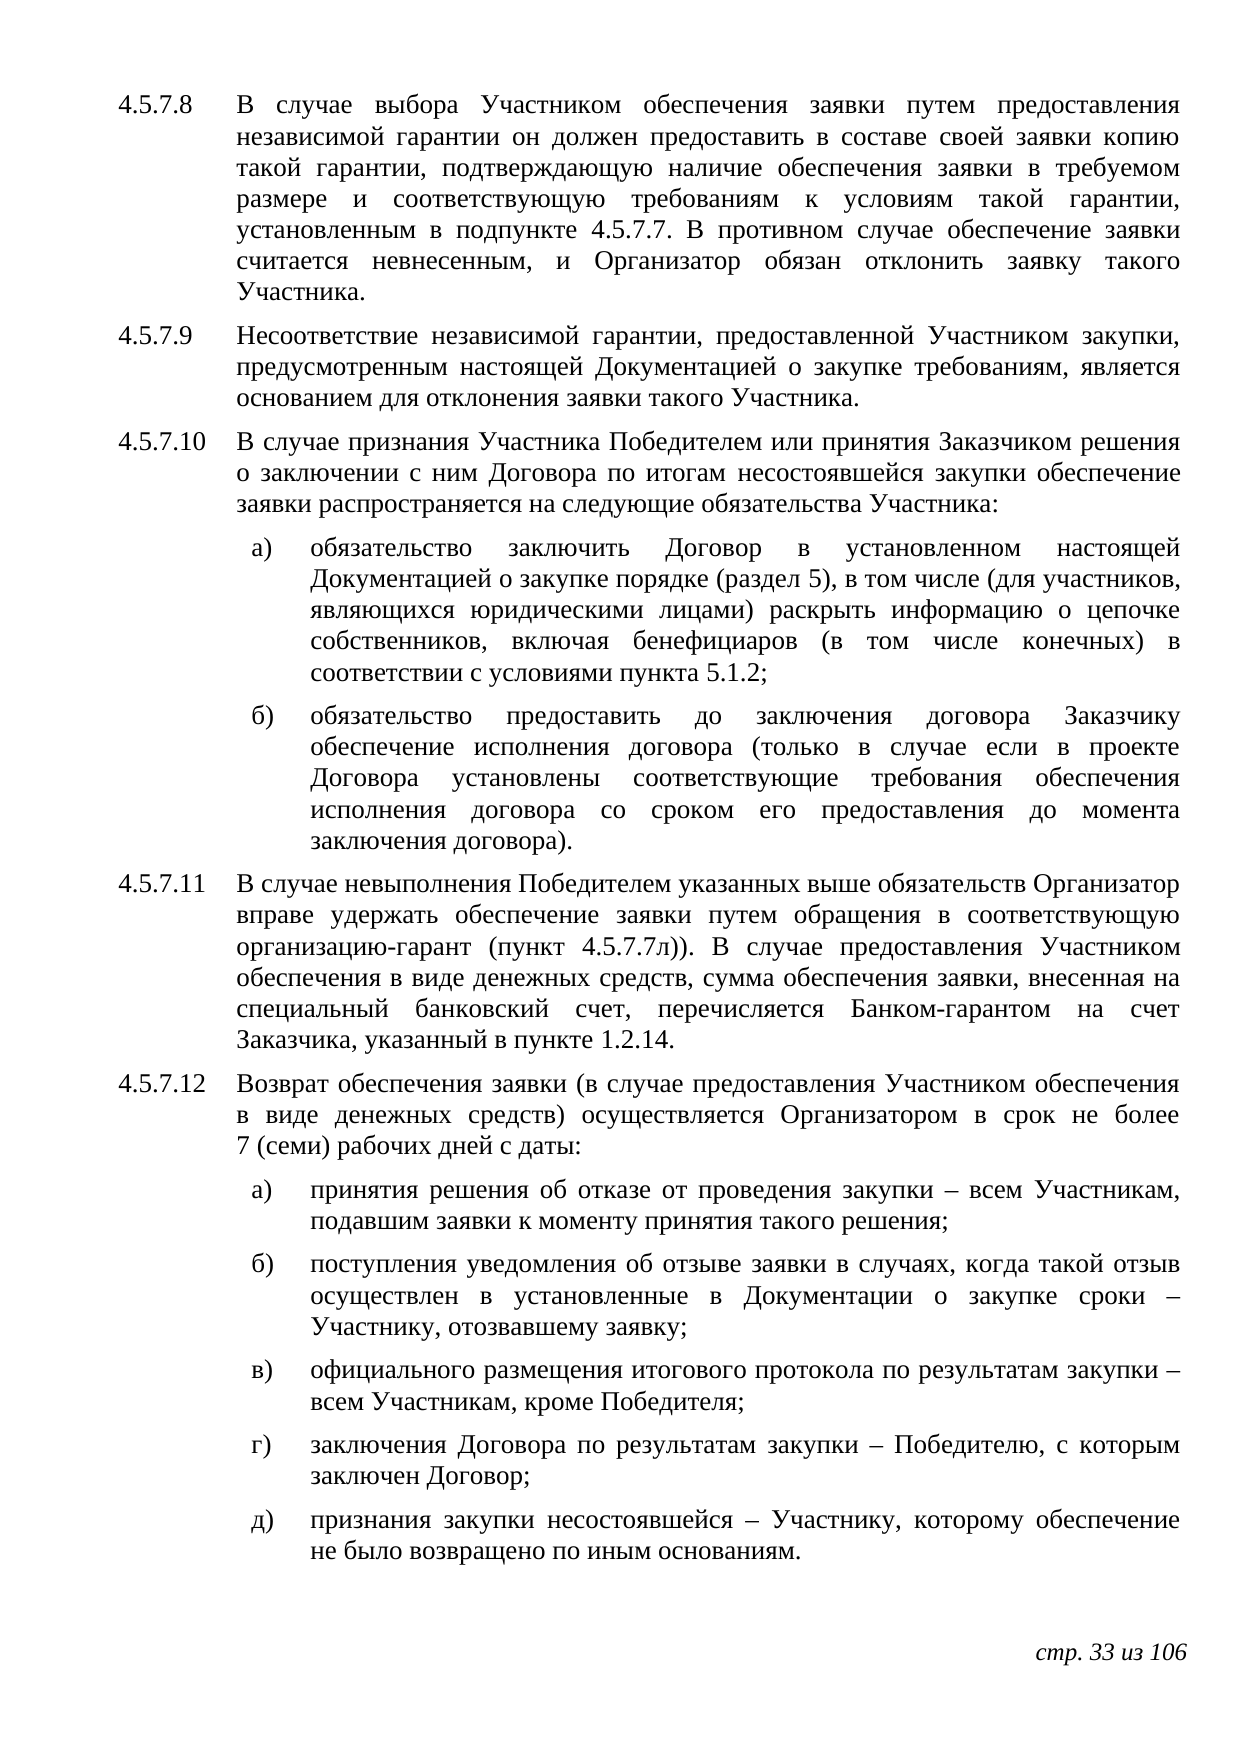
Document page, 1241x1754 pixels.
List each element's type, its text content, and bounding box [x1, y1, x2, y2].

text обязательство заключить Договор в установленном настоящей Документацией о закупке порядке (раздел 5), в том числе (для участников, являющихся юридическими лицами) раскрыть информацию о цепочке собственников, включая бенефициаров (в том числе конечных) в соответствии с условиями пункта 5.1.2; [251, 531, 1181, 687]
text заключения Договора по результатам закупки – Победителю, с которым заключен Договор; [251, 1428, 1181, 1491]
text В случае невыполнения Победителем указанных выше обязательств Организатор вправе удержать обеспечение заявки путем обращения в соответствующую организацию-гарант (пункт 4.5.7.7л)). В случае предоставления Участником обеспечения в виде денежных средств, сумма обеспечения заявки, внесенная на специальный банковский счет, перечисляется Банком-гарантом на счет Заказчика, указанный в пункте 1.2.14. [118, 867, 1181, 1054]
text обязательство предоставить до заключения договора Заказчику обеспечение исполнения договора (только в случае если в проекте Договора установлены соответствующие требования обеспечения исполнения договора со сроком его предоставления до момента заключения договора). [251, 699, 1181, 855]
text Несоответствие независимой гарантии, предоставленной Участником закупки, предусмотренным настоящей Документацией о закупке требованиям, является основанием для отклонения заявки такого Участника. [118, 319, 1181, 413]
text признания закупки несостоявшейся – Участнику, которому обеспечение не было возвращено по иным основаниям. [251, 1503, 1181, 1565]
text В случае выбора Участником обеспечения заявки путем предоставления независимой гарантии он должен предоставить в составе своей заявки копию такой гарантии, подтверждающую наличие обеспечения заявки в требуемом размере и соответствующую требованиям к условиям такой гарантии, установленным в подпункте 4.5.7.7. В противном случае обеспечение заявки считается невнесенным, и Организатор обязан отклонить заявку такого Участника. [118, 89, 1181, 307]
text официального размещения итогового протокола по результатам закупки – всем Участникам, кроме Победителя; [251, 1353, 1181, 1416]
text В случае признания Участника Победителем или принятия Заказчиком решения о заключении с ним Договора по итогам несостоявшейся закупки обеспечение заявки распространяется на следующие обязательства Участника: [118, 425, 1181, 518]
text Возврат обеспечения заявки (в случае предоставления Участником обеспечения в виде денежных средств) осуществляется Организатором в срок не более 7 (семи) рабочих дней с даты: [118, 1067, 1181, 1160]
text принятия решения об отказе от проведения закупки – всем Участникам, подавшим заявки к моменту принятия такого решения; [251, 1173, 1181, 1235]
text поступления уведомления об отзыве заявки в случаях, когда такой отзыв осуществлен в установленные в Документации о закупке сроки – Участнику, отозвавшему заявку; [251, 1248, 1181, 1341]
